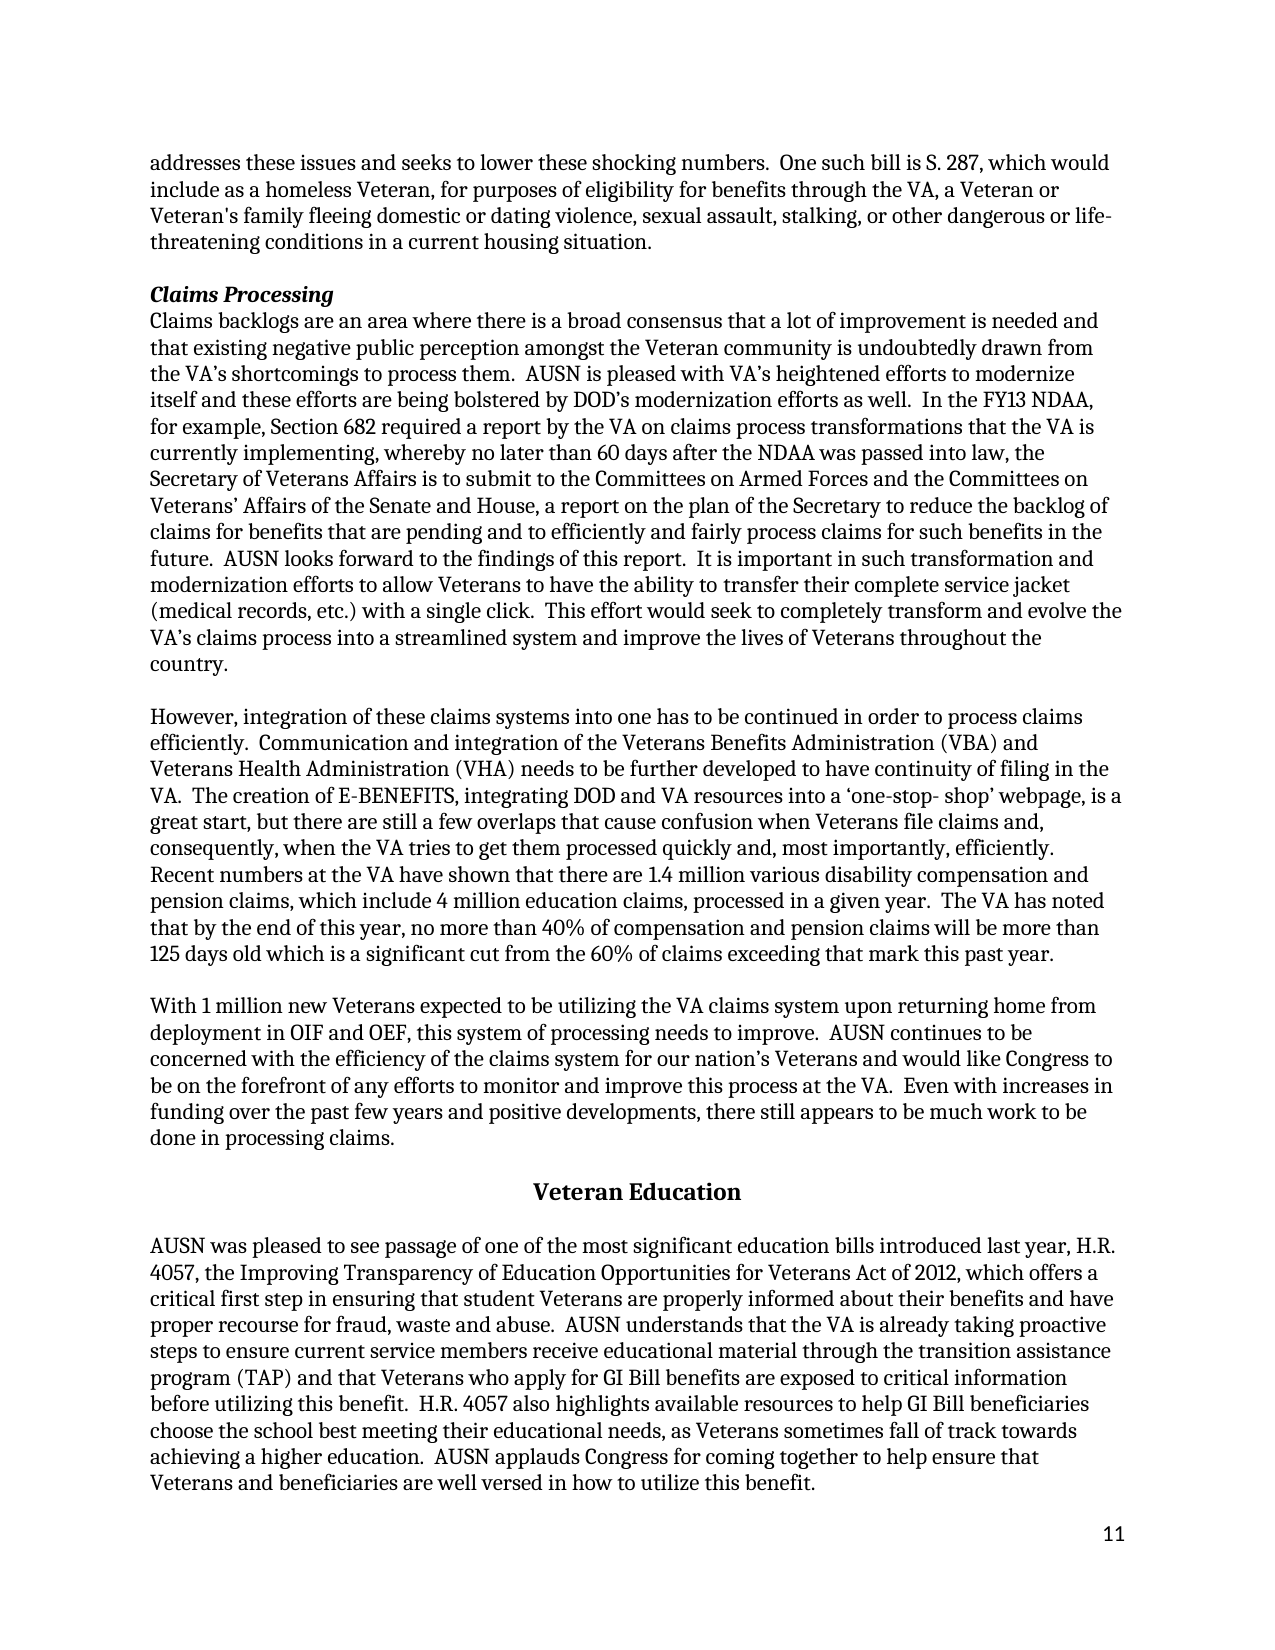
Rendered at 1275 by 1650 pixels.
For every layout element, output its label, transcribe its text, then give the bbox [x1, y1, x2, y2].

text However, integration of these claims systems into one has to be continued in order to process claims efficiently. Communication and integration of the Veterans Benefits Administration (VBA) and Veterans Health Administration (VHA) needs to be further developed to have continuity of filing in the VA. The creation of E-BENEFITS, integrating DOD and VA resources into a ‘one-stop- shop’ webpage, is a great start, but there are still a few overlaps that cause confusion when Veterans file claims and, consequently, when the VA tries to get them processed quickly and, most importantly, efficiently. Recent numbers at the VA have shown that there are 1.4 million various disability compensation and pension claims, which include 4 million education claims, processed in a given year. The VA has noted that by the end of this year, no more than 40% of compensation and pension claims will be more than 125 days old which is a significant cut from the 60% of claims exceeding that mark this past year. [150, 703, 1125, 967]
text AUSN was pleased to see passage of one of the most significant education bills introduced last year, H.R. 4057, the Improving Transparency of Education Opportunities for Veterans Act of 2012, which offers a critical first step in ensuring that student Veterans are properly informed about their benefits and have proper recourse for fraud, waste and abuse. AUSN understands that the VA is already taking proactive steps to ensure current service members receive educational material through the transition assistance program (TAP) and that Veterans who apply for GI Bill benefits are exposed to critical information before utilizing this benefit. H.R. 4057 also highlights available resources to help GI Bill beneficiaries choose the school best meeting their educational needs, as Veterans sometimes fall of track towards achieving a higher education. AUSN applauds Congress for coming together to help ensure that Veterans and beneficiaries are well versed in how to utilize this benefit. [150, 1233, 1125, 1496]
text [150, 150, 1125, 255]
text With 1 million new Veterans expected to be utilizing the VA claims system upon returning home from deployment in OIF and OEF, this system of processing needs to improve. AUSN continues to be concerned with the efficiency of the claims system for our nation’s Veterans and would like Congress to be on the forefront of any efforts to monitor and improve this process at the VA. Even with increases in funding over the past few years and positive developments, there still appears to be much work to be done in processing claims. [150, 993, 1125, 1151]
text Veteran Education [150, 1178, 1125, 1207]
text Claims Processing [150, 282, 1125, 308]
text Claims backlogs are an area where there is a broad consensus that a lot of improvement is needed and that existing negative public perception amongst the Veteran community is undoubtedly drawn from the VA’s shortcomings to process them. AUSN is pleased with VA’s heightened efforts to modernize itself and these efforts are being bolstered by DOD’s modernization efforts as well. In the FY13 NDAA, for example, Section 682 required a report by the VA on claims process transformations that the VA is currently implementing, whereby no later than 60 days after the NDAA was passed into law, the Secretary of Veterans Affairs is to submit to the Committees on Armed Forces and the Committees on Veterans’ Affairs of the Senate and House, a report on the plan of the Secretary to reduce the backlog of claims for benefits that are pending and to efficiently and fairly process claims for such benefits in the future. AUSN looks forward to the findings of this report. It is important in such transformation and modernization efforts to allow Veterans to have the ability to transfer their complete service jacket (medical records, etc.) with a single click. This effort would seek to completely transform and evolve the VA’s claims process into a streamlined system and improve the lives of Veterans throughout the country. [150, 308, 1125, 677]
